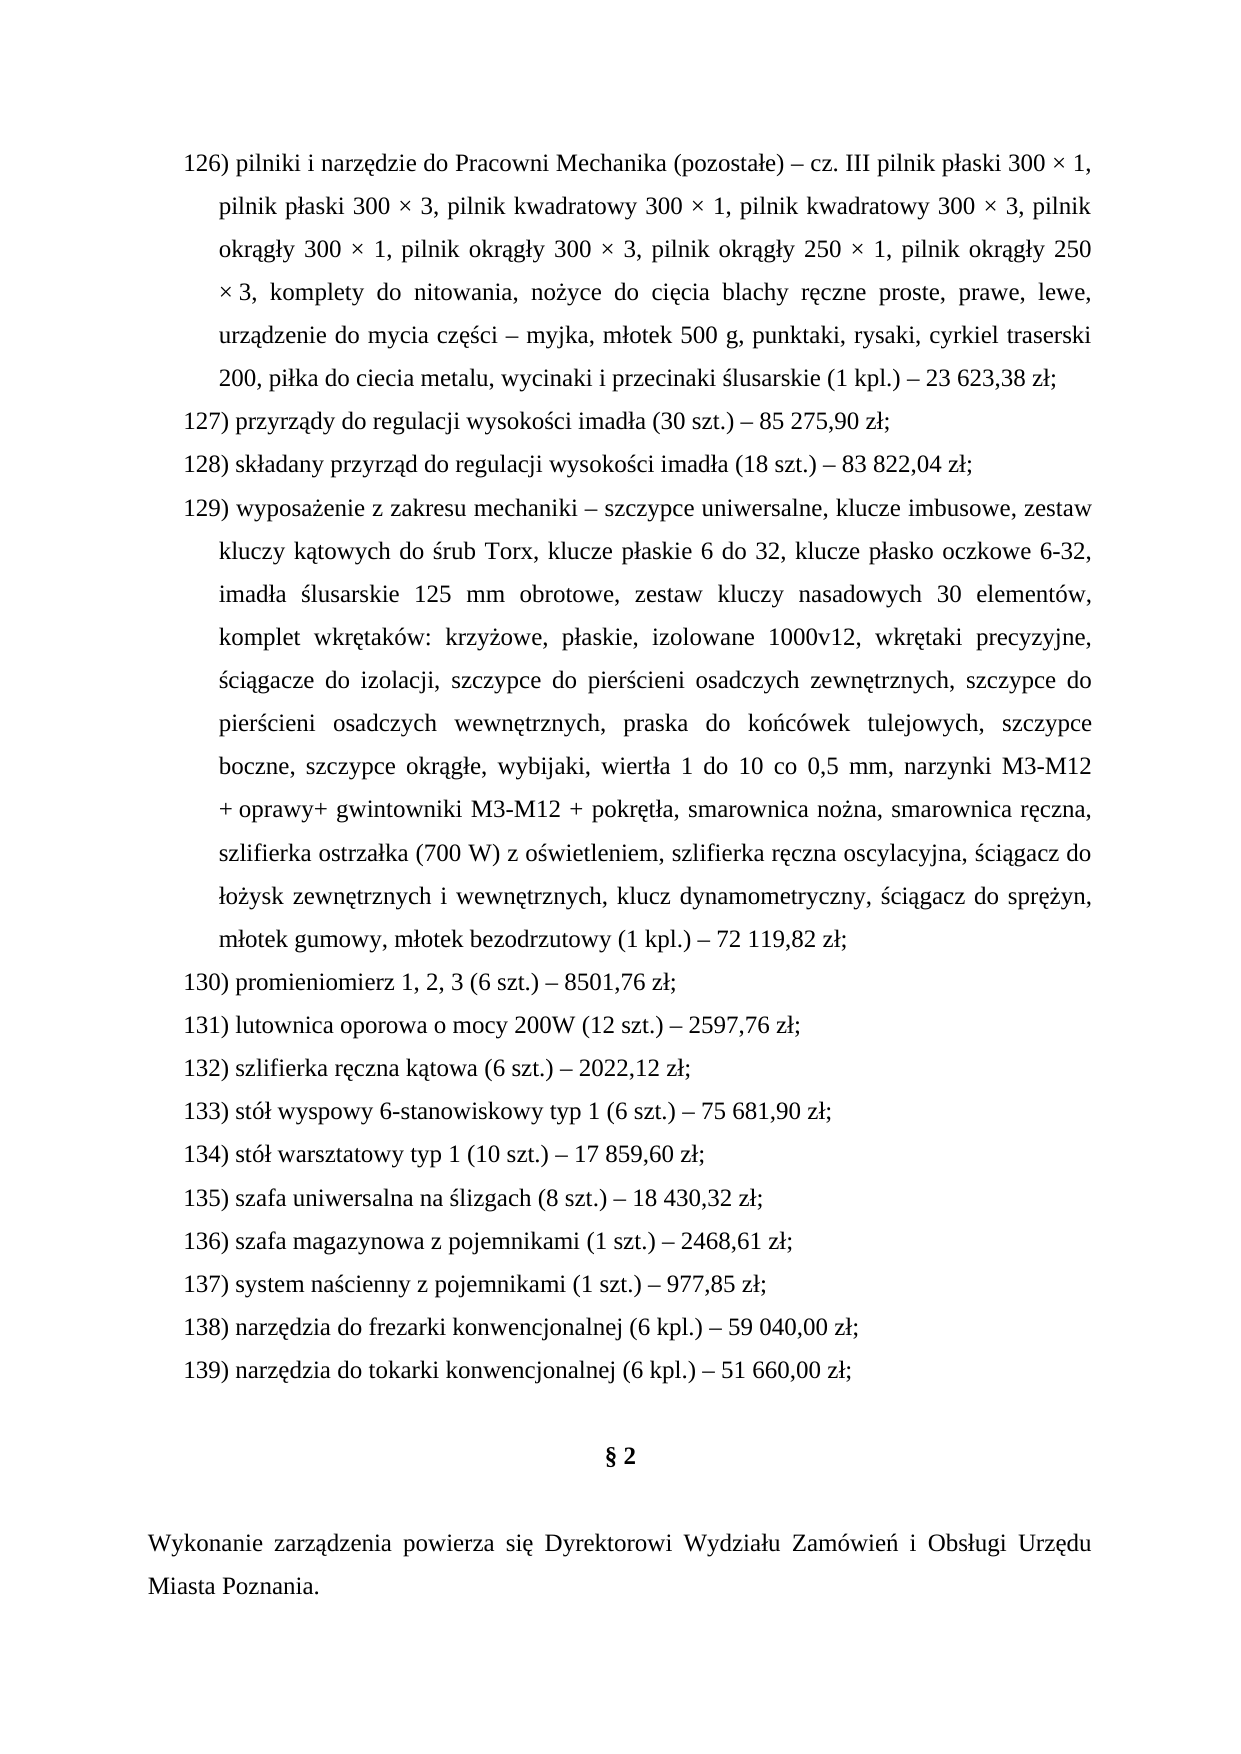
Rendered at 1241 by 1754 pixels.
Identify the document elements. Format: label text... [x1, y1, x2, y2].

text 130) promieniomierz 1, 2, 3 (6 szt.) – 8501,76 zł; [183, 967, 1093, 996]
text 132) szlifierka ręczna kątowa (6 szt.) – 2022,12 zł; [183, 1053, 1093, 1082]
text 139) narzędzia do tokarki konwencjonalnej (6 kpl.) – 51 660,00 zł; [183, 1355, 1093, 1384]
text 136) szafa magazynowa z pojemnikami (1 szt.) – 2468,61 zł; [183, 1226, 1093, 1254]
text 127) przyrządy do regulacji wysokości imadła (30 szt.) – 85 275,90 zł; [183, 406, 1093, 435]
text Wykonanie zarządzenia powierza się Dyrektorowi Wydziału Zamówień i Obsługi Urzędu Miasta Poznania. [148, 1528, 1093, 1599]
text 128) składany przyrząd do regulacji wysokości imadła (18 szt.) – 83 822,04 zł; [183, 449, 1093, 478]
text 129) wyposażenie z zakresu mechaniki – szczypce uniwersalne, klucze imbusowe, zestaw kluczy kątowych do śrub Torx, klucze płaskie 6 do 32, klucze płasko oczkowe 6-32, imadła ślusarskie 125 mm obrotowe, zestaw kluczy nasadowych 30 elementów, komplet wkrętaków: krzyżowe, płaskie, izolowane 1000v12, wkrętaki precyzyjne, ściągacze do izolacji, szczypce do pierścieni osadczych zewnętrznych, szczypce do pierścieni osadczych wewnętrznych, praska do końcówek tulejowych, szczypce boczne, szczypce okrągłe, wybijaki, wiertła 1 do 10 co 0,5 mm, narzynki M3-M12 + oprawy+ gwintowniki M3-M12 + pokrętła, smarownica nożna, smarownica ręczna, szlifierka ostrzałka (700 W) z oświetleniem, szlifierka ręczna oscylacyjna, ściągacz do łożysk zewnętrznych i wewnętrznych, klucz dynamometryczny, ściągacz do sprężyn, młotek gumowy, młotek bezodrzutowy (1 kpl.) – 72 119,82 zł; [183, 493, 1093, 953]
text 133) stół wyspowy 6-stanowiskowy typ 1 (6 szt.) – 75 681,90 zł; [183, 1096, 1093, 1125]
text 134) stół warsztatowy typ 1 (10 szt.) – 17 859,60 zł; [183, 1139, 1093, 1168]
text § 2 [148, 1441, 1093, 1470]
text 135) szafa uniwersalna na ślizgach (8 szt.) – 18 430,32 zł; [183, 1183, 1093, 1211]
text 137) system naścienny z pojemnikami (1 szt.) – 977,85 zł; [183, 1269, 1093, 1298]
text 131) lutownica oporowa o mocy 200W (12 szt.) – 2597,76 zł; [183, 1010, 1093, 1039]
text 126) pilniki i narzędzie do Pracowni Mechanika (pozostałe) – cz. III pilnik płaski 300 × 1, pilnik płaski 300 × 3, pilnik kwadratowy 300 × 1, pilnik kwadratowy 300 × 3, pilnik okrągły 300 × 1, pilnik okrągły 300 × 3, pilnik okrągły 250 × 1, pilnik okrągły 250 × 3, komplety do nitowania, nożyce do cięcia blachy ręczne proste, prawe, lewe, urządzenie do mycia części – myjka, młotek 500 g, punktaki, rysaki, cyrkiel traserski 200, piłka do ciecia metalu, wycinaki i przecinaki ślusarskie (1 kpl.) – 23 623,38 zł; [183, 148, 1093, 392]
text 138) narzędzia do frezarki konwencjonalnej (6 kpl.) – 59 040,00 zł; [183, 1312, 1093, 1341]
